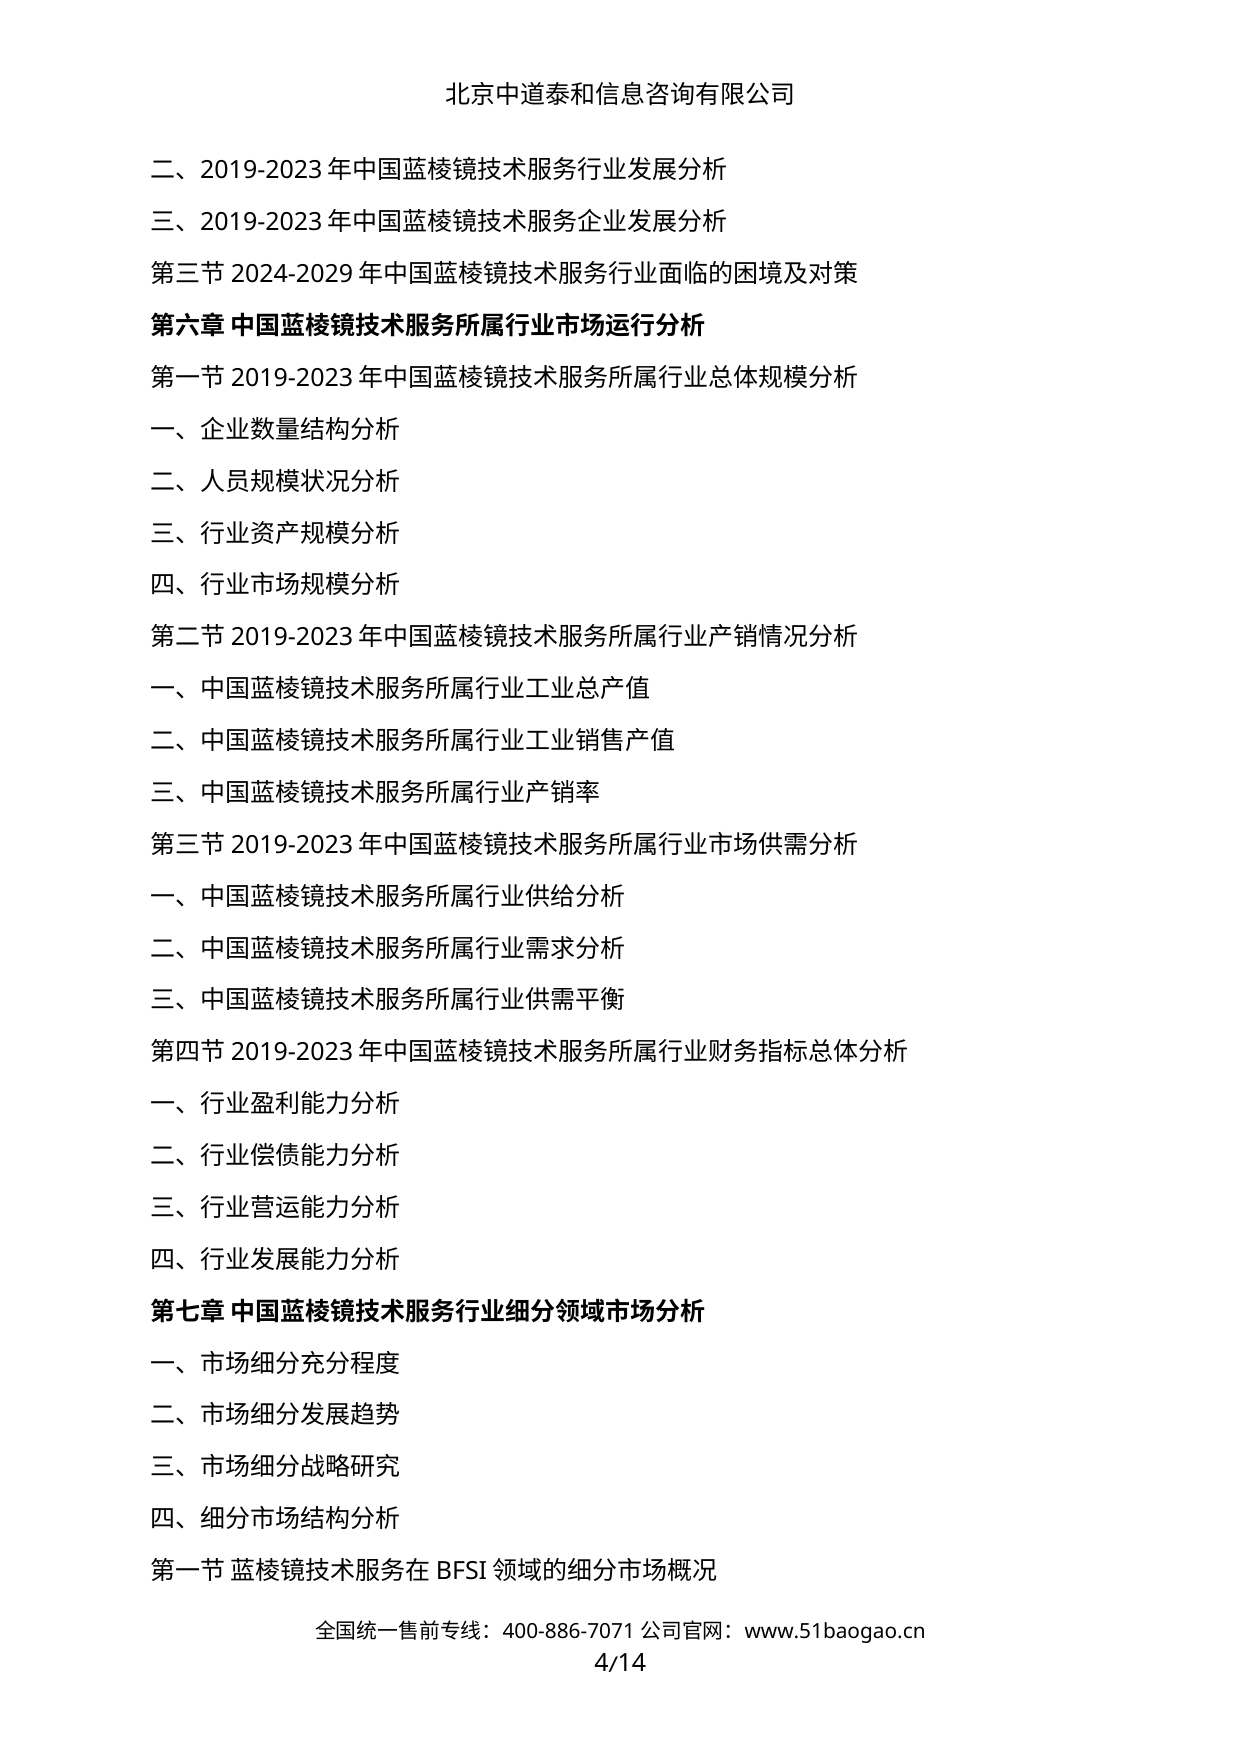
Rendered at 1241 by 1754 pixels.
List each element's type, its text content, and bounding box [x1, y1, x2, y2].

text 一、中国蓝棱镜技术服务所属行业工业总产值 [150, 669, 1090, 705]
text 二、中国蓝棱镜技术服务所属行业工业销售产值 [150, 721, 1090, 757]
text 四、行业发展能力分析 [150, 1239, 1090, 1276]
text 二、人员规模状况分析 [150, 461, 1090, 497]
text 三、市场细分战略研究 [150, 1447, 1090, 1483]
text 一、中国蓝棱镜技术服务所属行业供给分析 [150, 876, 1090, 912]
text 第二节 2019-2023年中国蓝棱镜技术服务所属行业产销情况分析 [150, 617, 1090, 653]
text 三、中国蓝棱镜技术服务所属行业产销率 [150, 772, 1090, 809]
text 第一节 2019-2023年中国蓝棱镜技术服务所属行业总体规模分析 [150, 357, 1090, 394]
text 第三节 2024-2029年中国蓝棱镜技术服务行业面临的困境及对策 [150, 254, 1090, 290]
text 三、行业资产规模分析 [150, 513, 1090, 549]
text 第六章 中国蓝棱镜技术服务所属行业市场运行分析 [150, 306, 1090, 342]
text 二、2019-2023年中国蓝棱镜技术服务行业发展分析 [150, 150, 1090, 186]
text 第三节 2019-2023年中国蓝棱镜技术服务所属行业市场供需分析 [150, 824, 1090, 861]
text 四、细分市场结构分析 [150, 1499, 1090, 1535]
text 二、行业偿债能力分析 [150, 1136, 1090, 1172]
text 第七章 中国蓝棱镜技术服务行业细分领域市场分析 [150, 1291, 1090, 1327]
text 第一节 蓝棱镜技术服务在BFSI领域的细分市场概况 [150, 1551, 1090, 1587]
text 三、中国蓝棱镜技术服务所属行业供需平衡 [150, 980, 1090, 1016]
text 一、行业盈利能力分析 [150, 1084, 1090, 1120]
text 三、行业营运能力分析 [150, 1187, 1090, 1224]
text 三、2019-2023年中国蓝棱镜技术服务企业发展分析 [150, 202, 1090, 238]
text 一、企业数量结构分析 [150, 409, 1090, 446]
text 四、行业市场规模分析 [150, 565, 1090, 601]
text 一、市场细分充分程度 [150, 1343, 1090, 1379]
text 二、中国蓝棱镜技术服务所属行业需求分析 [150, 928, 1090, 964]
text 第四节 2019-2023年中国蓝棱镜技术服务所属行业财务指标总体分析 [150, 1032, 1090, 1068]
text 二、市场细分发展趋势 [150, 1395, 1090, 1431]
